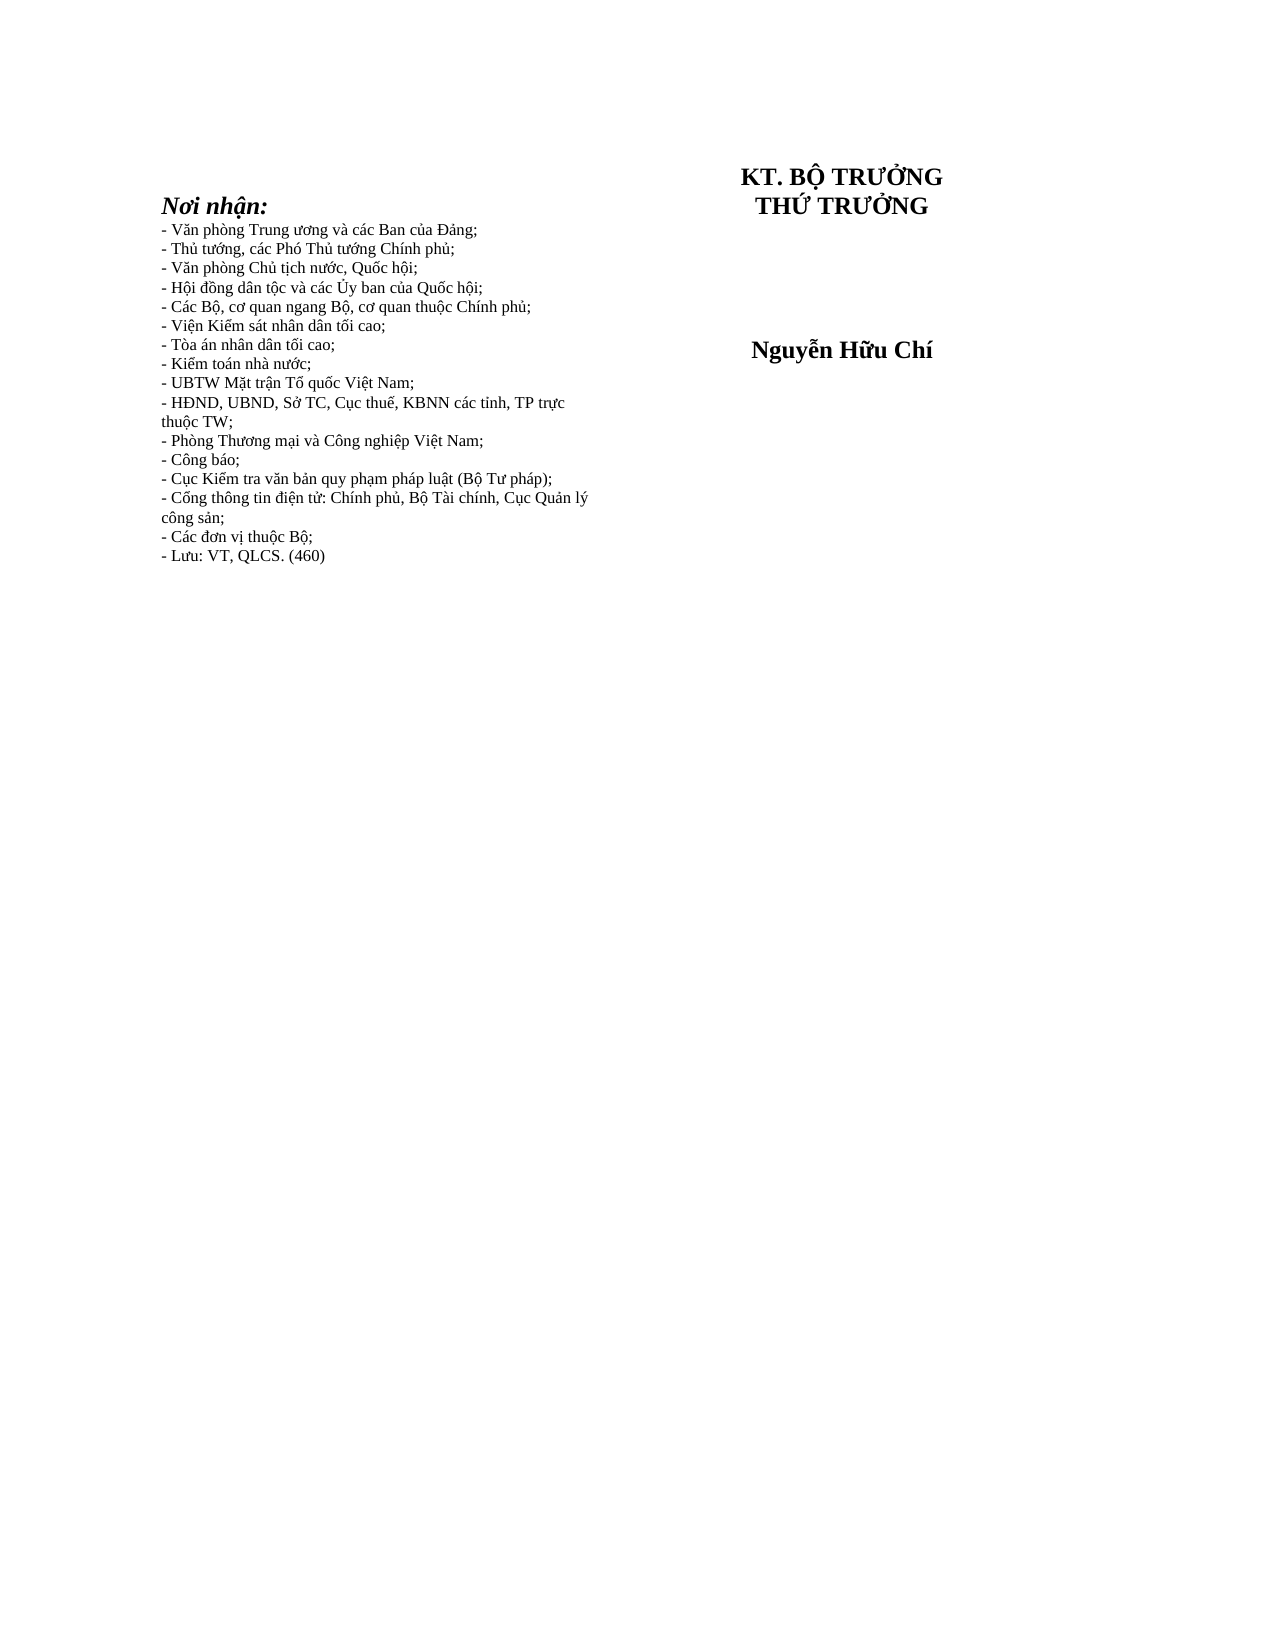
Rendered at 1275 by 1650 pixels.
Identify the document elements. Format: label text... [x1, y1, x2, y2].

table_header Nơi nhận: - Văn phòng Trung ương và các Ban của Đảng; - Thủ tướng, các Phó Thủ tướng Chính phủ; - Văn phòng Chủ tịch nước, Quốc hội; - Hội đồng dân tộc và các Ủy ban của Quốc hội; - Các Bộ, cơ quan ngang Bộ, cơ quan thuộc Chính phủ; - Viện Kiểm sát nhân dân tối cao; - Tòa án nhân dân tối cao; - Kiểm toán nhà nước; - UBTW Mặt trận Tổ quốc Việt Nam; - HĐND, UBND, Sở TC, Cục thuế, KBNN các tỉnh, TP trực thuộc TW; - Phòng Thương mại và Công nghiệp Việt Nam; - Công báo; - Cục Kiểm tra văn bản quy phạm pháp luật (Bộ Tư pháp); - Cổng thông tin điện tử: Chính phủ, Bộ Tài chính, Cục Quản lý công sản; - Các đơn vị thuộc Bộ; - Lưu: VT, QLCS. (460) [150, 150, 611, 565]
table_header KT. BỘ TRƯỞNG THỨ TRƯỞNG Nguyễn Hữu Chí [611, 150, 1072, 565]
